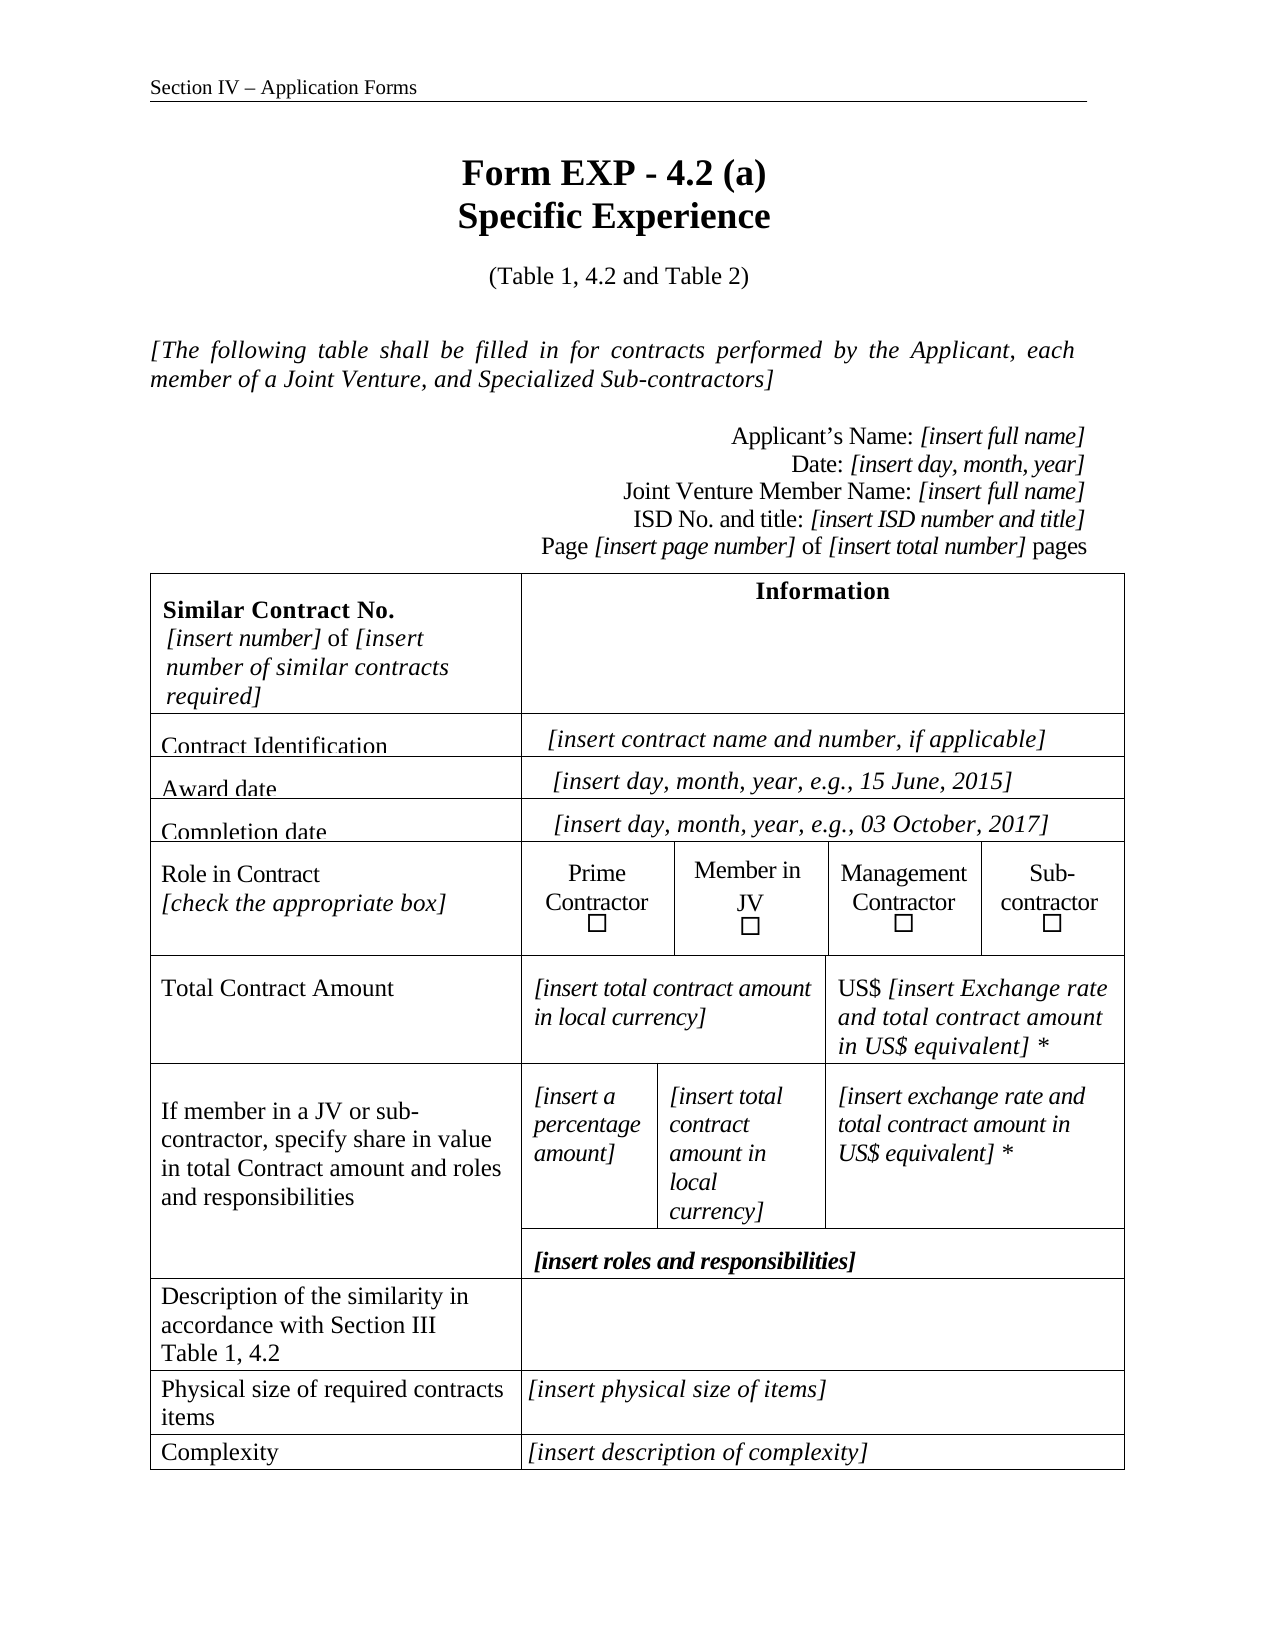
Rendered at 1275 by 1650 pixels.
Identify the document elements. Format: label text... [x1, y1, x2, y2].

table_cell Award date [151, 757, 521, 798]
table_cell Management Contractor [829, 842, 981, 955]
table_header Similar Contract No. [insert number] of [insert number of similar contracts required] [151, 574, 521, 713]
table_cell [insert roles and responsibilities] [522, 1229, 1124, 1278]
table_cell [insert day, month, year, e.g., 03 October, 2017] [522, 799, 1124, 841]
table_cell Sub-contractor [982, 842, 1124, 955]
text [The following table shall be filled in for contracts performed by the Applicant, each member of a Joint Venture, and Specialized Sub-contractors] [150, 335, 1080, 392]
table_cell Role in Contract [check the appropriate box] [151, 842, 521, 955]
table_cell Prime Contractor [522, 842, 674, 955]
table_cell [insert contract name and number, if applicable] [522, 714, 1124, 756]
subtitle Form EXP - 4.2 (a) Specific Experience [150, 150, 1078, 236]
table_cell If member in a JV or sub-contractor, specify share in value in total Contract amount and roles and responsibilities [151, 1064, 521, 1278]
table_cell [insert exchange rate and total contract amount in US$ equivalent] * [826, 1064, 1124, 1227]
table_cell [insert day, month, year, e.g., 15 June, 2015] [522, 757, 1124, 798]
text (Table 1, 4.2 and Table 2) [150, 261, 1087, 290]
table_cell [insert total contract amount in local currency] [522, 956, 825, 1062]
table_cell [insert total contract amount in local currency] [658, 1064, 825, 1227]
table_header Information [522, 574, 1124, 713]
text Applicant’s Name: [insert full name] Date: [insert day, month, year] Joint Venture Member Name: [insert full name] ISD No. and title: [insert ISD number and title] Page [insert page number] of [insert total number] pages [150, 422, 1087, 560]
table_cell US$ [insert Exchange rate and total contract amount in US$ equivalent] * [826, 956, 1124, 1062]
table_cell Description of the similarity in accordance with Section III Table 1, 4.2 [151, 1279, 521, 1370]
table_cell Total Contract Amount [151, 956, 521, 1062]
table_cell Contract Identification [151, 714, 521, 756]
table_cell Complexity [151, 1435, 521, 1469]
table_cell Completion date [151, 799, 521, 841]
table_cell [522, 1279, 1124, 1370]
table_cell [insert description of complexity] [522, 1435, 1124, 1469]
table_cell [insert physical size of items] [522, 1371, 1124, 1434]
table_cell Member in JV [675, 842, 828, 955]
table_cell Physical size of required contracts items [151, 1371, 521, 1434]
table_cell [insert a percentage amount] [522, 1064, 657, 1227]
